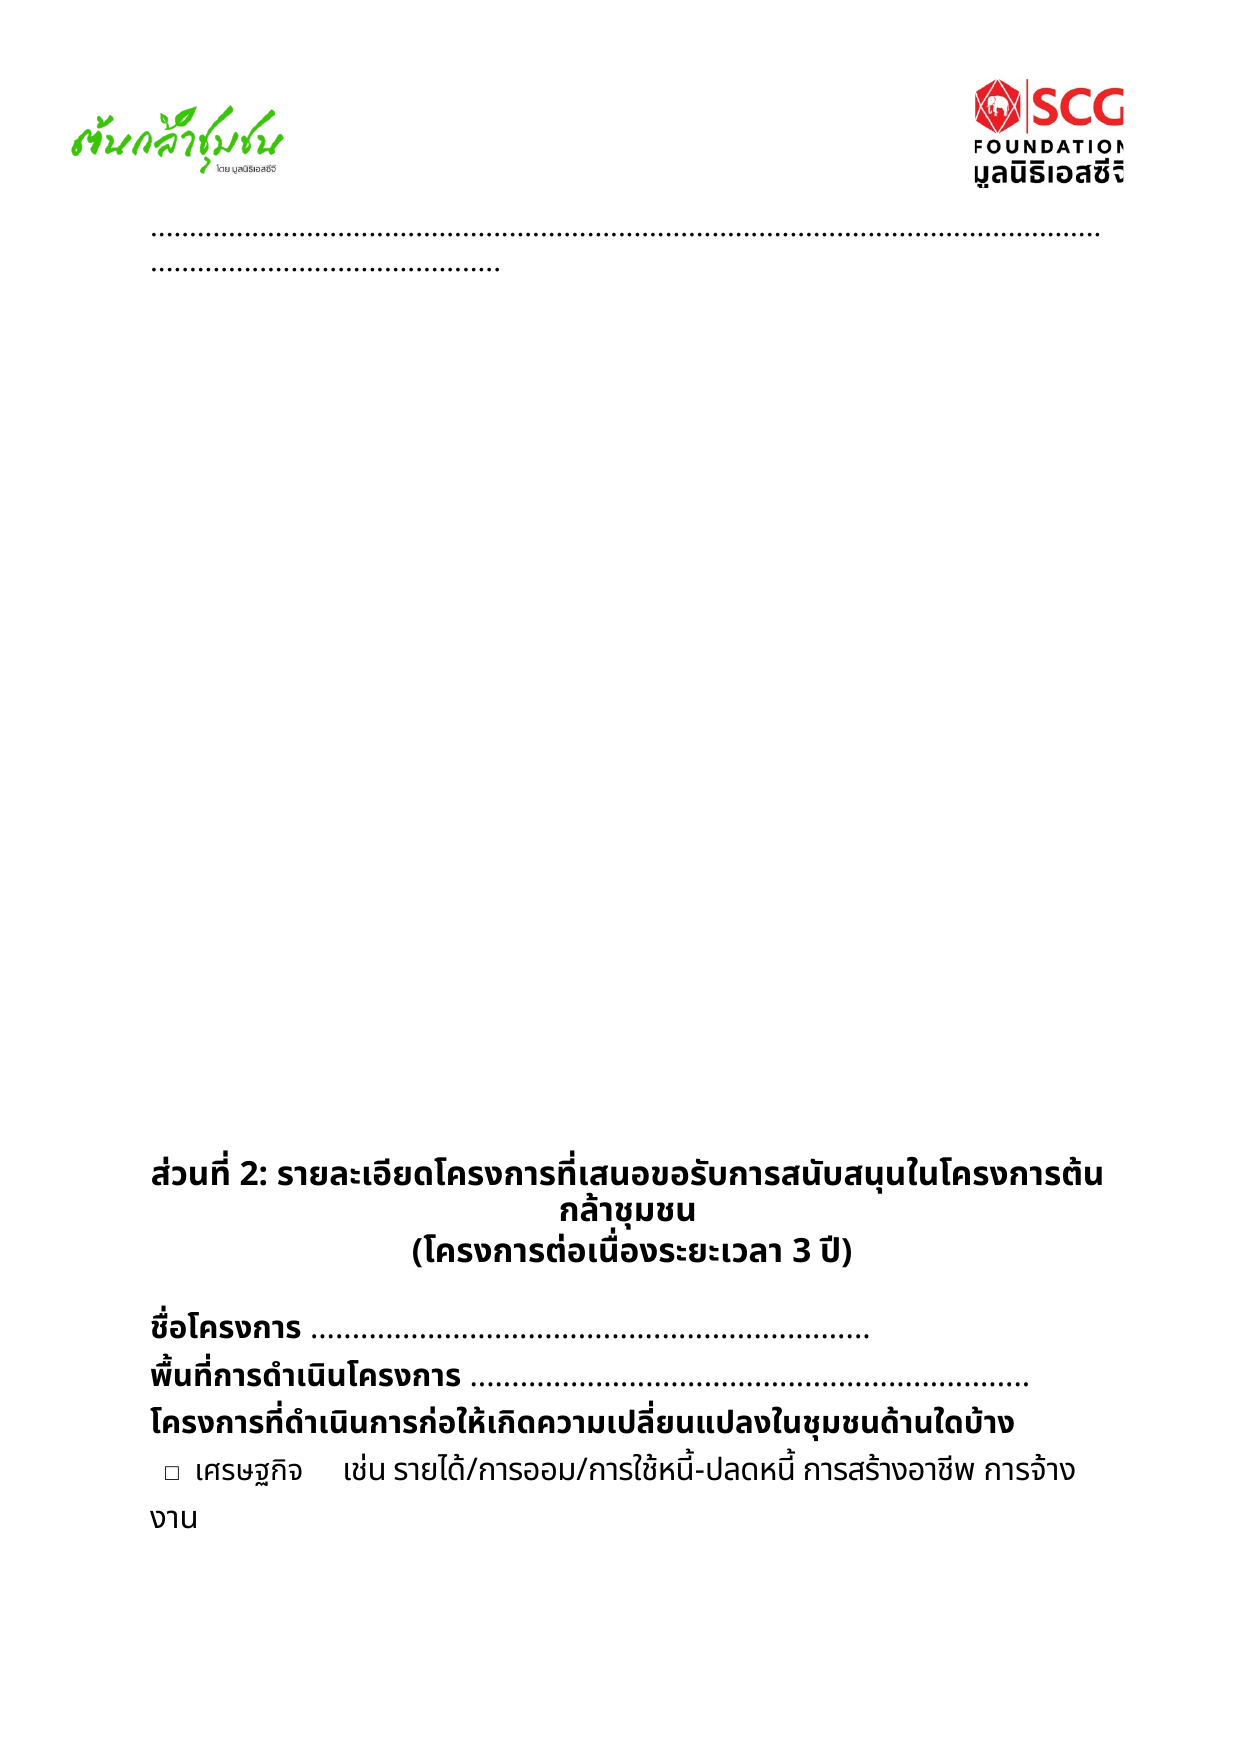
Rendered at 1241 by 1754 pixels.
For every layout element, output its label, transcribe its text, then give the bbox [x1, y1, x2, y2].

picture [56, 90, 310, 199]
text □ เศรษฐกิจ เช่น รายได้/การออม/การใช้หนี้-ปลดหนี้ การสร้างอาชีพ การจ้างงาน [150, 1447, 1105, 1542]
picture [973, 76, 1123, 186]
text โครงการที่ดำเนินการก่อให้เกิดความเปลี่ยนแปลงในชุมชนด้านใดบ้าง [150, 1400, 1105, 1447]
text พื้นที่การดำเนินโครงการ ................................................................... [150, 1353, 1105, 1400]
text ชื่อโครงการ ................................................................... [150, 1305, 1105, 1353]
text (โครงการต่อเนื่องระยะเวลา 3 ปี) [150, 1234, 1105, 1270]
text ส่วนที่ 2: รายละเอียดโครงการที่เสนอขอรับการสนับสนุนในโครงการต้นกล้าชุมชน [150, 1157, 1105, 1228]
